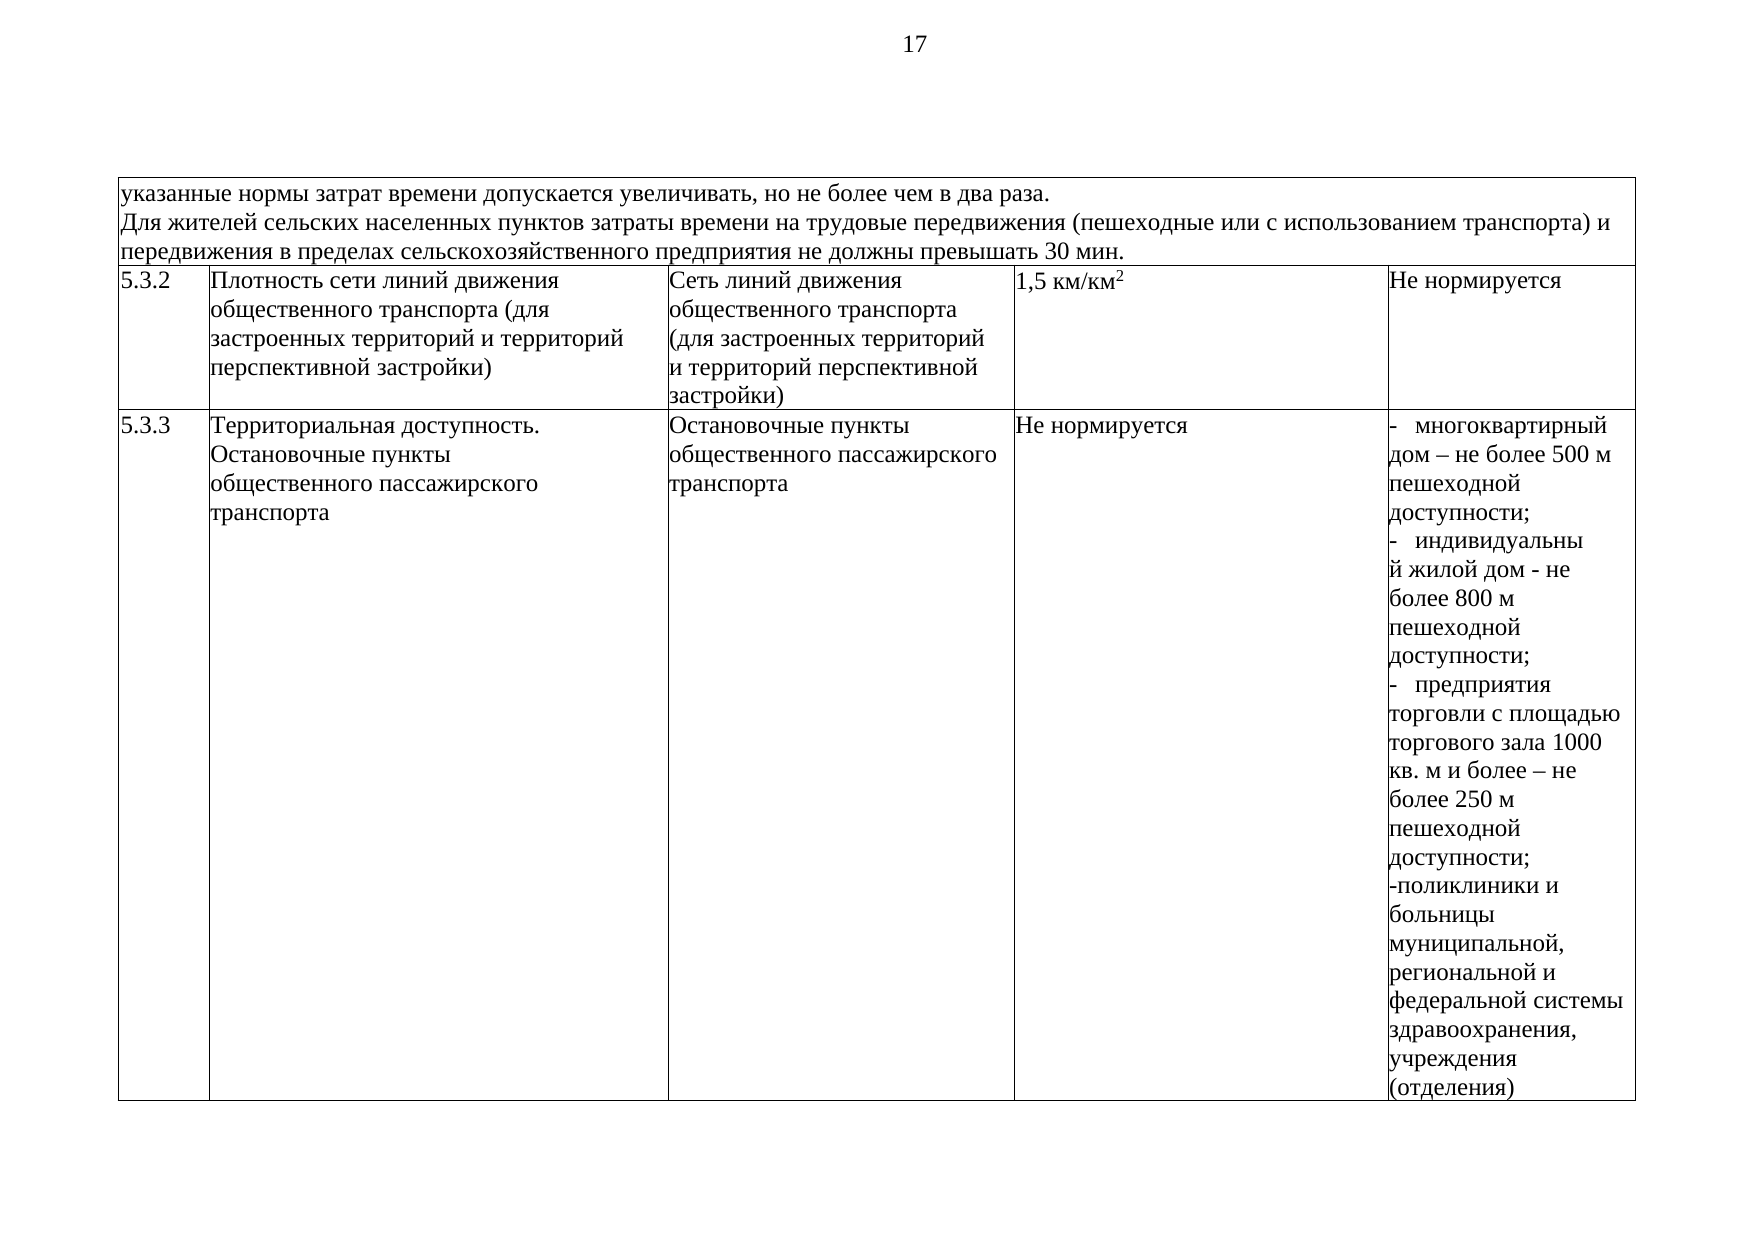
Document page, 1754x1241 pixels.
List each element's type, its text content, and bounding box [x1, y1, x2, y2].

table_cell Не нормируется [1015, 410, 1388, 1100]
table_cell 1,5 км/км2 [1015, 266, 1388, 409]
table_cell 5.3.2 [119, 266, 209, 409]
table_cell Не нормируется [1389, 266, 1635, 409]
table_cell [119, 178, 1635, 264]
table_cell Плотность сети линий движения общественного транспорта (для застроенных территорий и территорий перспективной застройки) [210, 266, 668, 409]
table_cell Сеть линий движения общественного транспорта (для застроенных территорий и территорий перспективной застройки) [669, 266, 1014, 409]
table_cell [210, 410, 668, 1100]
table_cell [669, 410, 1014, 1100]
table_cell 5.3.3 [119, 410, 209, 1100]
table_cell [1389, 410, 1635, 1100]
